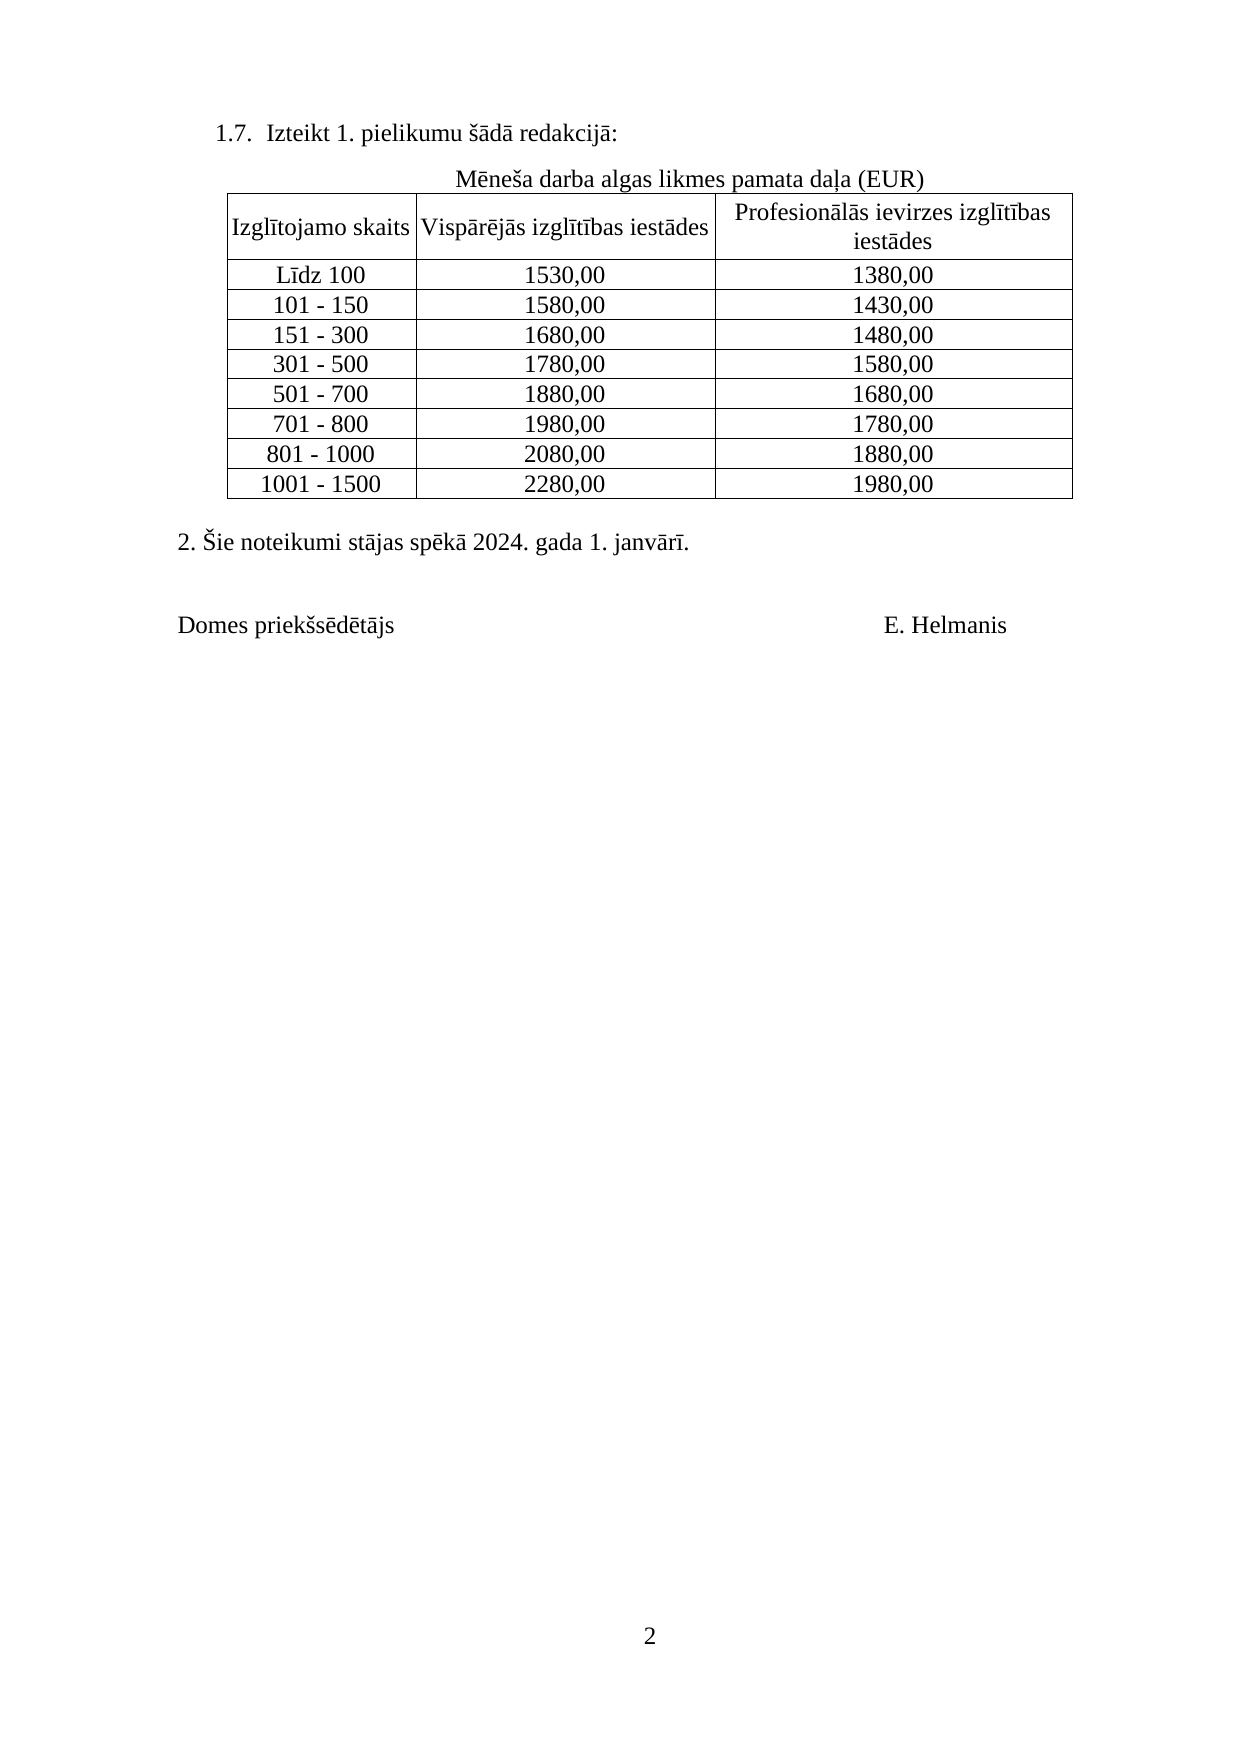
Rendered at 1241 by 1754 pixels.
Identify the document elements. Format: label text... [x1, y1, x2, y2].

table_cell 1680,00 [716, 379, 1072, 408]
table_cell 1780,00 [716, 409, 1072, 438]
table_cell 1880,00 [417, 379, 715, 408]
table_cell 1880,00 [716, 439, 1072, 468]
text Domes priekšsēdētājs E. Helmanis [177, 610, 1122, 638]
table_cell 1980,00 [417, 409, 715, 438]
table_cell 1380,00 [716, 260, 1072, 289]
table_cell 301 - 500 [228, 350, 416, 378]
table_cell 2280,00 [417, 469, 715, 497]
table_cell 801 - 1000 [228, 439, 416, 468]
table_cell 501 - 700 [228, 379, 416, 408]
table_cell 1001 - 1500 [228, 469, 416, 497]
table_cell 1580,00 [716, 350, 1072, 378]
table_cell Līdz 100 [228, 260, 416, 289]
table_cell 1680,00 [417, 320, 715, 348]
table_cell 101 - 150 [228, 290, 416, 319]
table_cell 1980,00 [716, 469, 1072, 497]
table_header Izglītojamo skaits [228, 194, 416, 259]
list Izteikt 1. pielikumu šādā redakcijā: [215, 118, 1120, 147]
table_header Profesionālās ievirzes izglītības iestādes [716, 194, 1072, 259]
table_cell 2080,00 [417, 439, 715, 468]
table_cell 701 - 800 [228, 409, 416, 438]
table_header Vispārējās izglītības iestādes [417, 194, 715, 259]
table_cell 1530,00 [417, 260, 715, 289]
table_cell 1780,00 [417, 350, 715, 378]
text 2. Šie noteikumi stājas spēkā 2024. gada 1. janvārī. [177, 527, 1122, 556]
table_cell 1580,00 [417, 290, 715, 319]
table_cell 1480,00 [716, 320, 1072, 348]
list Mēneša darba algas likmes pamata daļa (EUR) [260, 164, 1120, 192]
table_cell 1430,00 [716, 290, 1072, 319]
table_cell 151 - 300 [228, 320, 416, 348]
